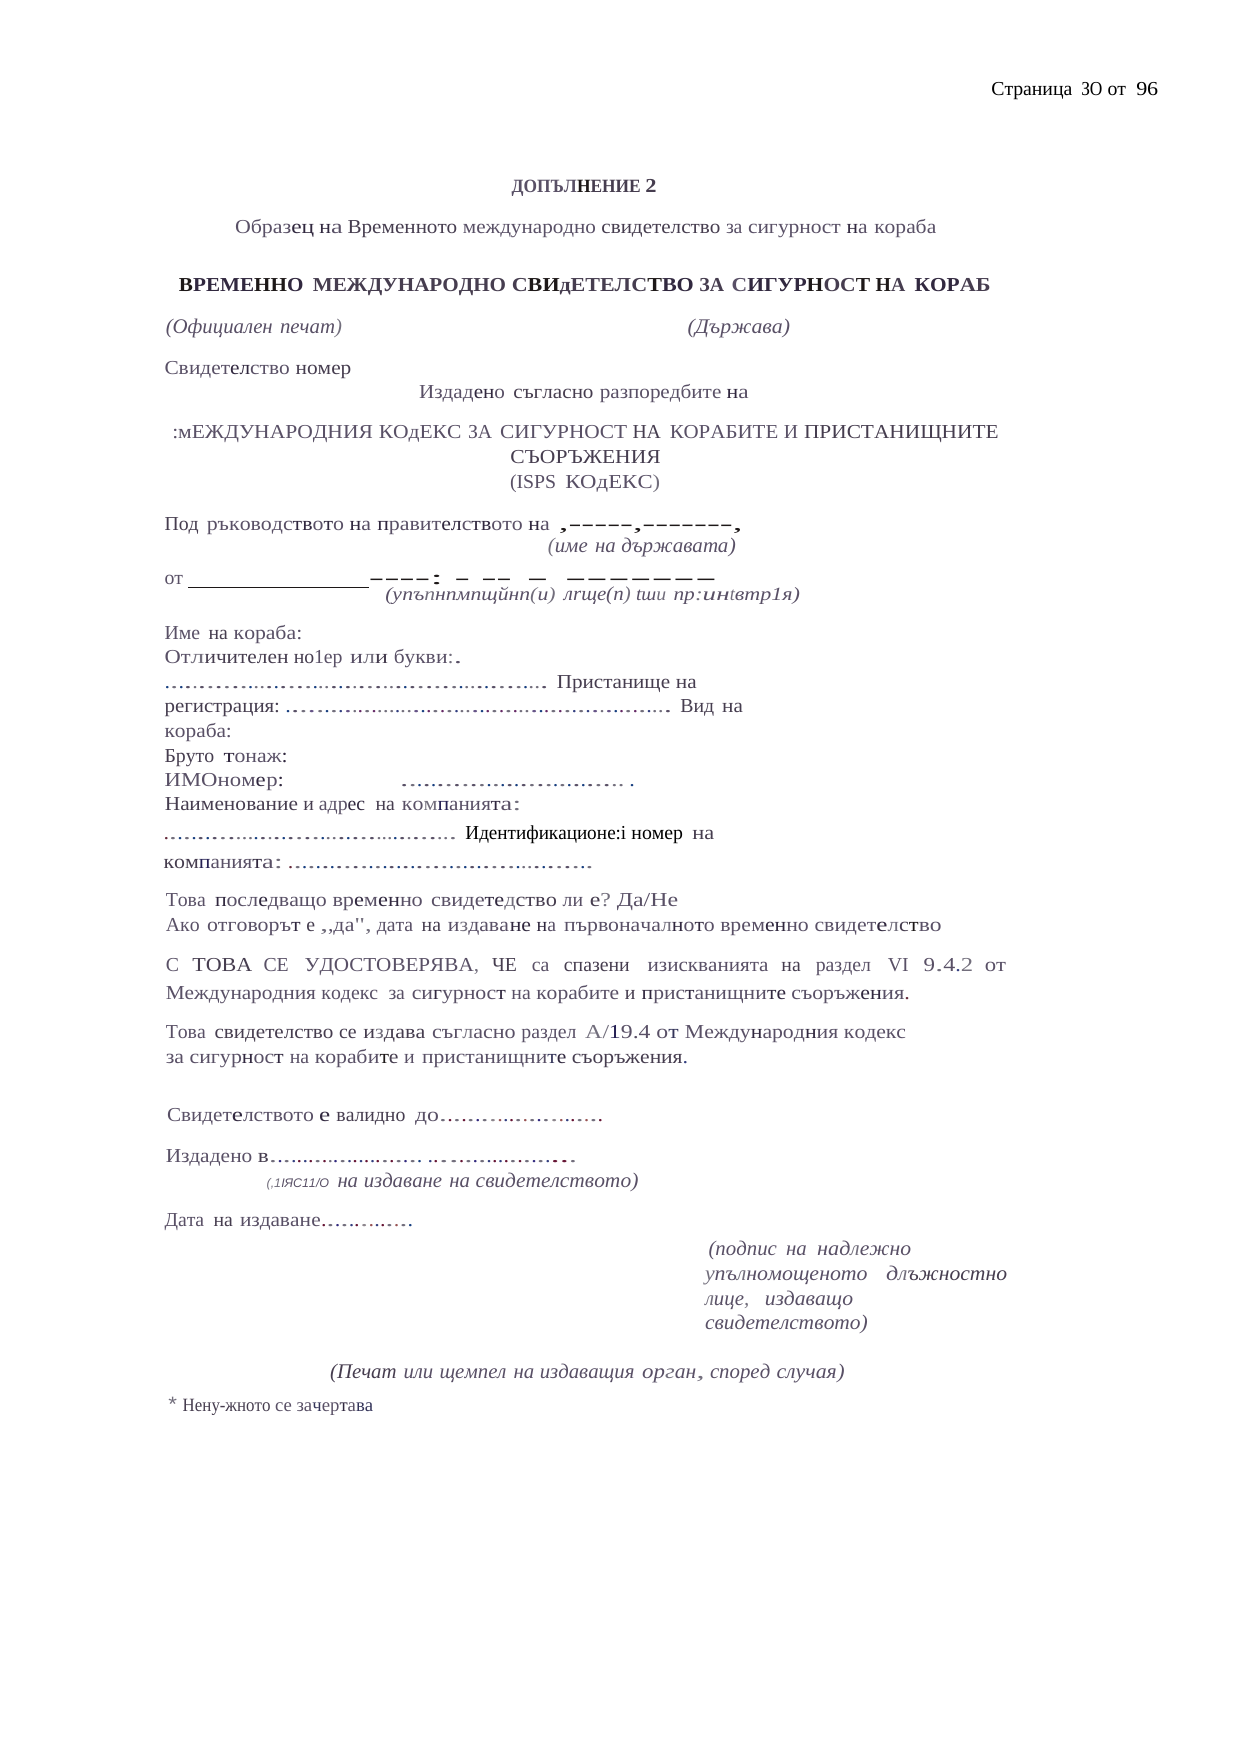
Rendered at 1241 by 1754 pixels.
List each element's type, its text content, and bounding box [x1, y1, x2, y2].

text Издадено в........................ ..................... [166, 1143, 642, 1166]
text Име на кораба: [164, 621, 1173, 644]
text (Официален печат) (Държава) [166, 314, 1173, 337]
text ИМОномер: .............................. . [164, 768, 1173, 791]
text * Нену-жното се зачертава [168, 1392, 1173, 1416]
text (име на държавата) [542, 535, 741, 557]
text Ако отговорът е ,,да", дата на издаване на първоначалното временно свидетелство [166, 913, 1173, 936]
text Издадено съгласно разпоредбите на [419, 379, 1173, 401]
text ДОПЪЛНЕНИЕ 2 [506, 174, 661, 197]
text (Печат или щемпел на издаващия орган, според случая) [330, 1359, 1173, 1383]
text С ТОВА СЕ УДОСТОВЕРЯВА, ЧЕ са спазени изискванията на раздел VI 9.4.2 от [166, 953, 1173, 976]
text Международния кодекс за сигурност на корабите и пристанищните съоръжения. [166, 981, 1173, 1003]
text Това последващо временно свидетедство ли е? Да/Не [166, 888, 1173, 911]
text Това свидетелство се издава съгласно раздел А/19.4 от Международния кодекс за сигурност на корабите и пристанищните съоръжения. [166, 1020, 915, 1068]
text Под ръководството на правителството на ,-----,-------,­ [164, 512, 1173, 535]
text Наименование и адрес на компанията: .......................................... Идентификационе:i номер на компанията: .......................................... [163, 792, 766, 872]
text ВРЕМЕННО МЕЖДУНАРОДНО СВИдЕТЕЛСТВО ЗА СИГУРНОСТ НА КОРАБ [177, 273, 992, 296]
text (упъпнпмпщйнп(и) лrще(п) tшu пр:инtвmр1я) [385, 586, 1173, 604]
text Свидетелство номер [164, 356, 359, 378]
text (подпис на надлежно упълномощеното длъжностно лице, издаващо свидетелството) [705, 1236, 1009, 1334]
text (,1IЯС11/О на издаване на свидетелството) [266, 1168, 647, 1192]
text Свидетелството е валидно до........................ [167, 1103, 1173, 1125]
text Образец на Временното международно свидетелство за сигурност на кораба [233, 215, 938, 238]
text (ISPS КОдЕКС) [505, 470, 664, 493]
text от ----: - -- - ------- [164, 565, 1173, 586]
text :мЕЖДУНАРОДНИЯ КОдЕКС ЗА СИГУРНОСТ НА КОРАБИТЕ И ПРИСТАНИЩНИТЕ СЪОРЪЖЕНИЯ [167, 420, 1003, 468]
text Отличителен но1ер или букви:. ..................................................... Пристанище на регистрация: .......................................................... Вид на кораба: [164, 645, 749, 742]
text Бруто тонаж: [164, 744, 1173, 767]
text Дата на издаване.............. [164, 1208, 642, 1231]
